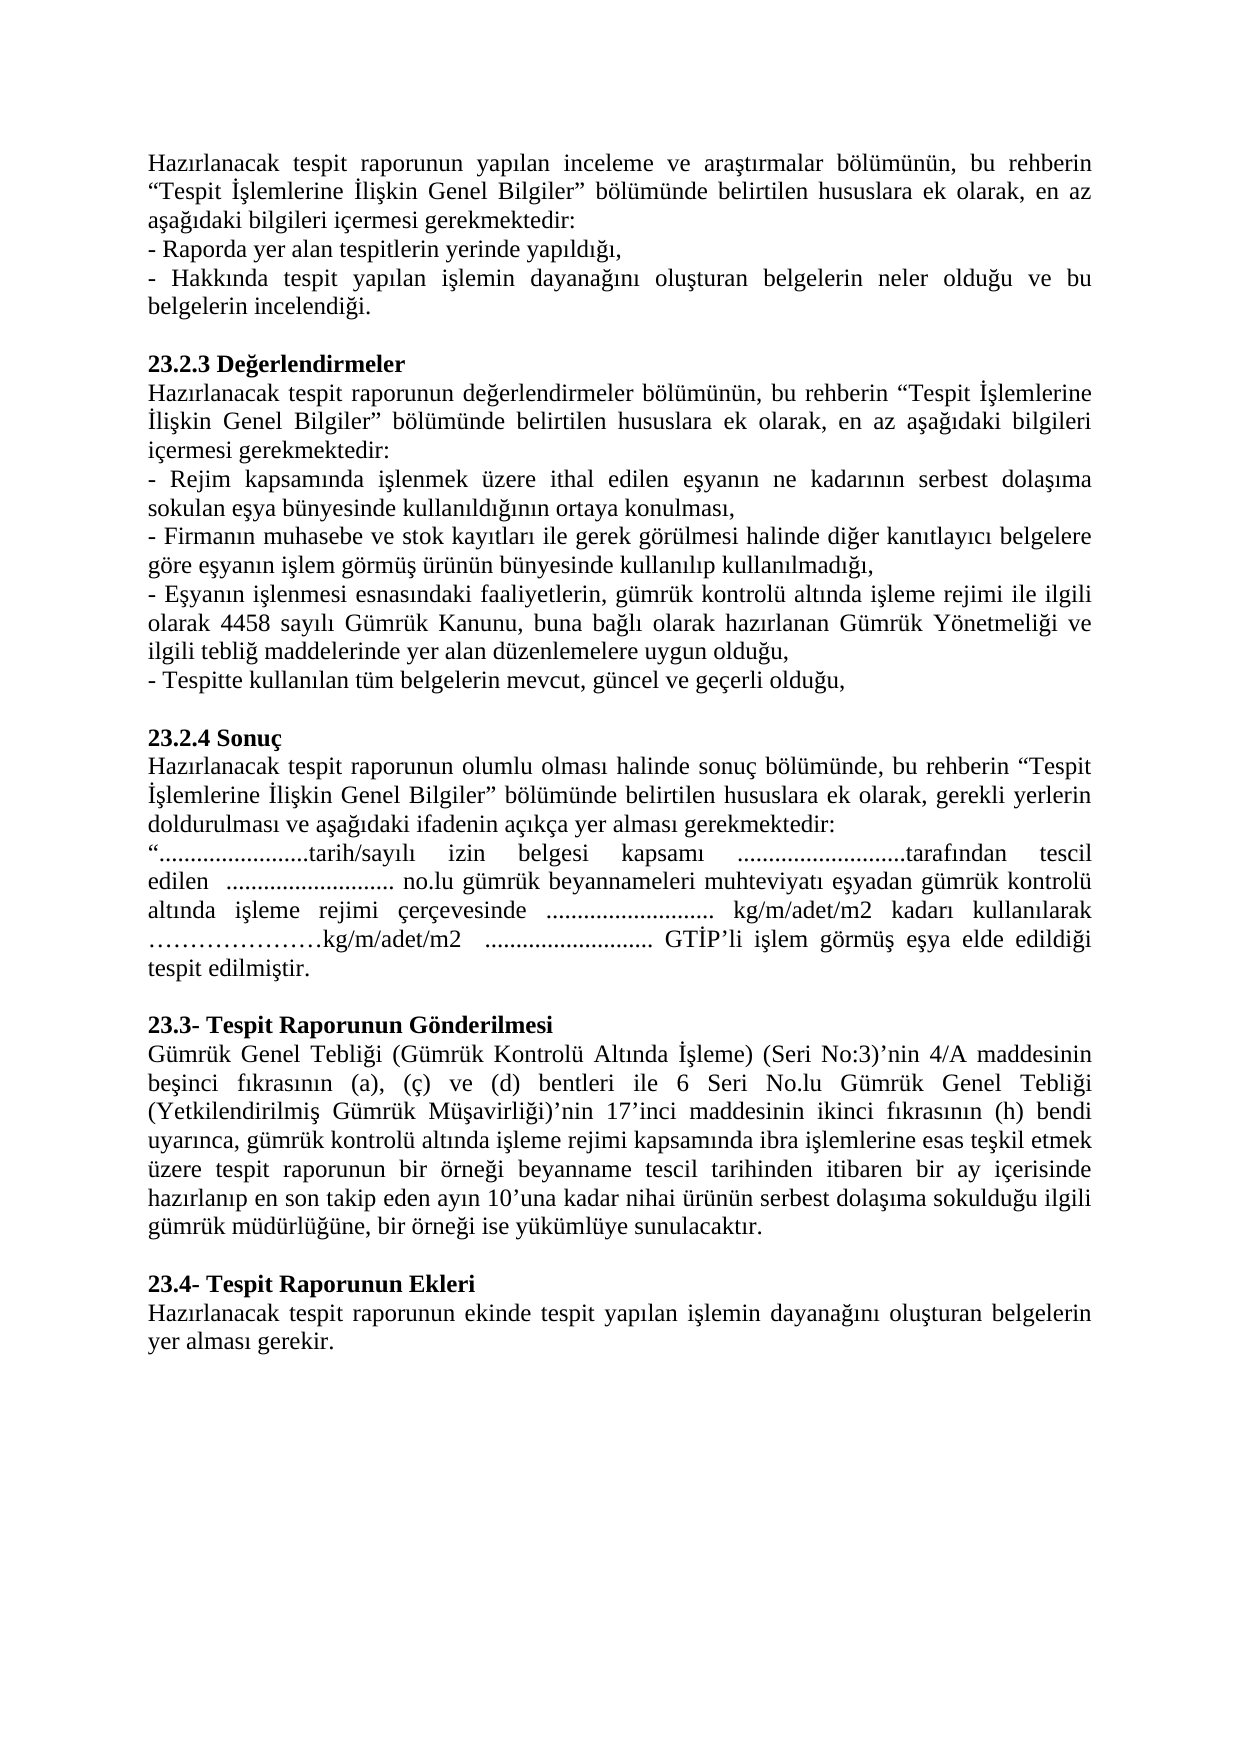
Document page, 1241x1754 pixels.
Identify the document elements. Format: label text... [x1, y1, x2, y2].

text - Rejim kapsamında işlenmek üzere ithal edilen eşyanın ne kadarının serbest dolaşıma sokulan eşya bünyesinde kullanıldığının ortaya konulması, [148, 464, 1093, 521]
text “........................tarih/sayılı izin belgesi kapsamı ...........................tarafından tescil edilen ........................... no.lu gümrük beyannameleri muhteviyatı eşyadan gümrük kontrolü altında işleme rejimi çerçevesinde ........................... kg/m/adet/m2 kadarı kullanılarak …………………kg/m/adet/m2 ........................... GTİP’li işlem görmüş eşya elde edildiği tespit edilmiştir. [148, 838, 1093, 981]
text Hazırlanacak tespit raporunun ekinde tespit yapılan işlemin dayanağını oluşturan belgelerin yer alması gerekir. [148, 1298, 1093, 1355]
text Hazırlanacak tespit raporunun değerlendirmeler bölümünün, bu rehberin “Tespit İşlemlerine İlişkin Genel Bilgiler” bölümünde belirtilen hususlara ek olarak, en az aşağıdaki bilgileri içermesi gerekmektedir: [148, 378, 1093, 464]
text 23.3- Tespit Raporunun Gönderilmesi [148, 1010, 1093, 1039]
text Gümrük Genel Tebliği (Gümrük Kontrolü Altında İşleme) (Seri No:3)’nin 4/A maddesinin beşinci fıkrasının (a), (ç) ve (d) bentleri ile 6 Seri No.lu Gümrük Genel Tebliği (Yetkilendirilmiş Gümrük Müşavirliği)’nin 17’inci maddesinin ikinci fıkrasının (h) bendi uyarınca, gümrük kontrolü altında işleme rejimi kapsamında ibra işlemlerine esas teşkil etmek üzere tespit raporunun bir örneği beyanname tescil tarihinden itibaren bir ay içerisinde hazırlanıp en son takip eden ayın 10’una kadar nihai ürünün serbest dolaşıma sokulduğu ilgili gümrük müdürlüğüne, bir örneği ise yükümlüye sunulacaktır. [148, 1039, 1093, 1240]
text Hazırlanacak tespit raporunun yapılan inceleme ve araştırmalar bölümünün, bu rehberin “Tespit İşlemlerine İlişkin Genel Bilgiler” bölümünde belirtilen hususlara ek olarak, en az aşağıdaki bilgileri içermesi gerekmektedir: [148, 148, 1093, 234]
text 23.4- Tespit Raporunun Ekleri [148, 1269, 1093, 1298]
text - Eşyanın işlenmesi esnasındaki faaliyetlerin, gümrük kontrolü altında işleme rejimi ile ilgili olarak 4458 sayılı Gümrük Kanunu, buna bağlı olarak hazırlanan Gümrük Yönetmeliği ve ilgili tebliğ maddelerinde yer alan düzenlemelere uygun olduğu, [148, 579, 1093, 665]
text Hazırlanacak tespit raporunun olumlu olması halinde sonuç bölümünde, bu rehberin “Tespit İşlemlerine İlişkin Genel Bilgiler” bölümünde belirtilen hususlara ek olarak, gerekli yerlerin doldurulması ve aşağıdaki ifadenin açıkça yer alması gerekmektedir: [148, 751, 1093, 838]
text - Tespitte kullanılan tüm belgelerin mevcut, güncel ve geçerli olduğu, [148, 665, 1093, 694]
text 23.2.4 Sonuç [148, 723, 1093, 751]
text 23.2.3 Değerlendirmeler [148, 349, 1093, 378]
text - Raporda yer alan tespitlerin yerinde yapıldığı, [148, 234, 1093, 263]
text - Firmanın muhasebe ve stok kayıtları ile gerek görülmesi halinde diğer kanıtlayıcı belgelere göre eşyanın işlem görmüş ürünün bünyesinde kullanılıp kullanılmadığı, [148, 521, 1093, 579]
text - Hakkında tespit yapılan işlemin dayanağını oluşturan belgelerin neler olduğu ve bu belgelerin incelendiği. [148, 263, 1093, 320]
